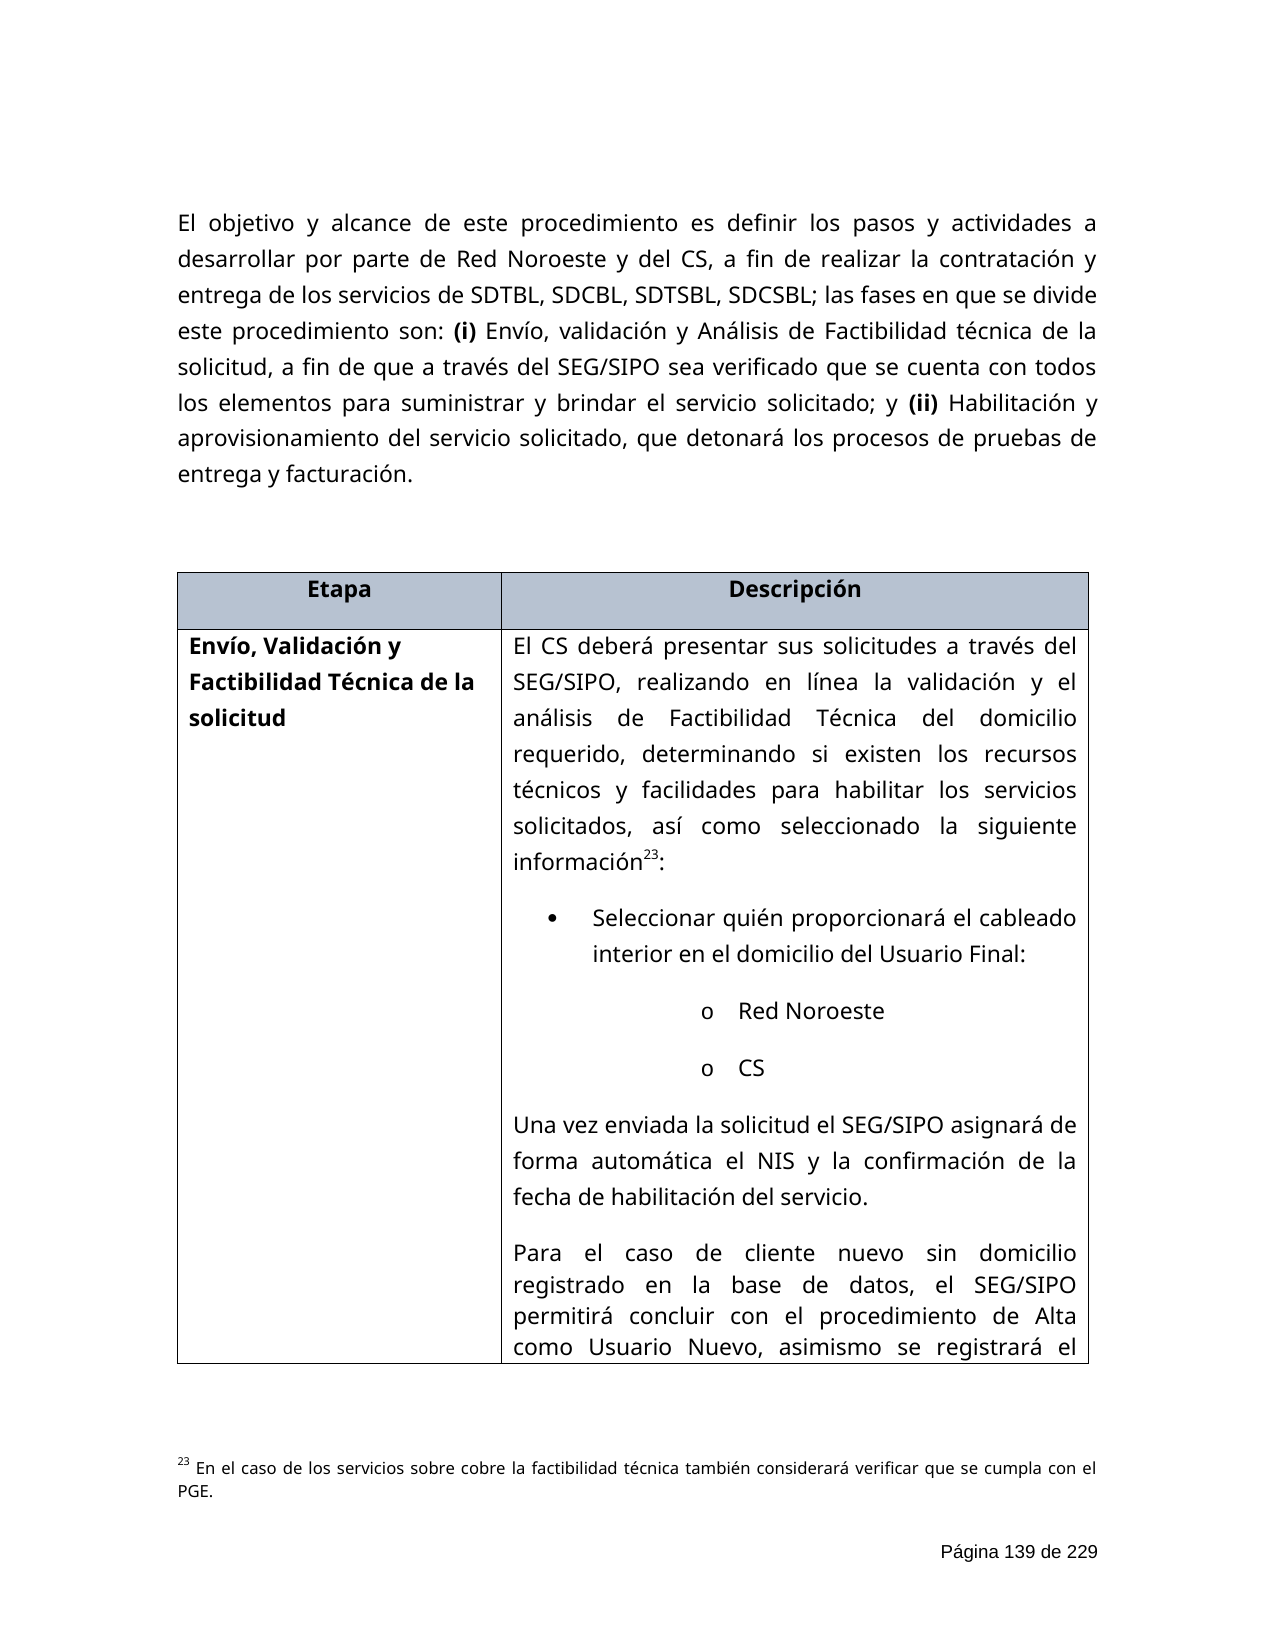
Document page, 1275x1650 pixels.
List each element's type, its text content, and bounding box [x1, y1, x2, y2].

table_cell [178, 630, 501, 1362]
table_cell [502, 630, 1088, 1362]
text El objetivo y alcance de este procedimiento es definir los pasos y actividades a desarrollar por parte de Red Noroeste y del CS, a fin de realizar la contratación y entrega de los servicios de SDTBL, SDCBL, SDTSBL, SDCSBL; las fases en que se divide este procedimiento son: (i) Envío, validación y Análisis de Factibilidad técnica de la solicitud, a fin de que a través del SEG/SIPO sea verificado que se cuenta con todos los elementos para suministrar y brindar el servicio solicitado; y (ii) Habilitación y aprovisionamiento del servicio solicitado, que detonará los procesos de pruebas de entrega y facturación. [177, 207, 1098, 489]
table_header Descripción [502, 573, 1088, 629]
table_header Etapa [178, 573, 501, 629]
